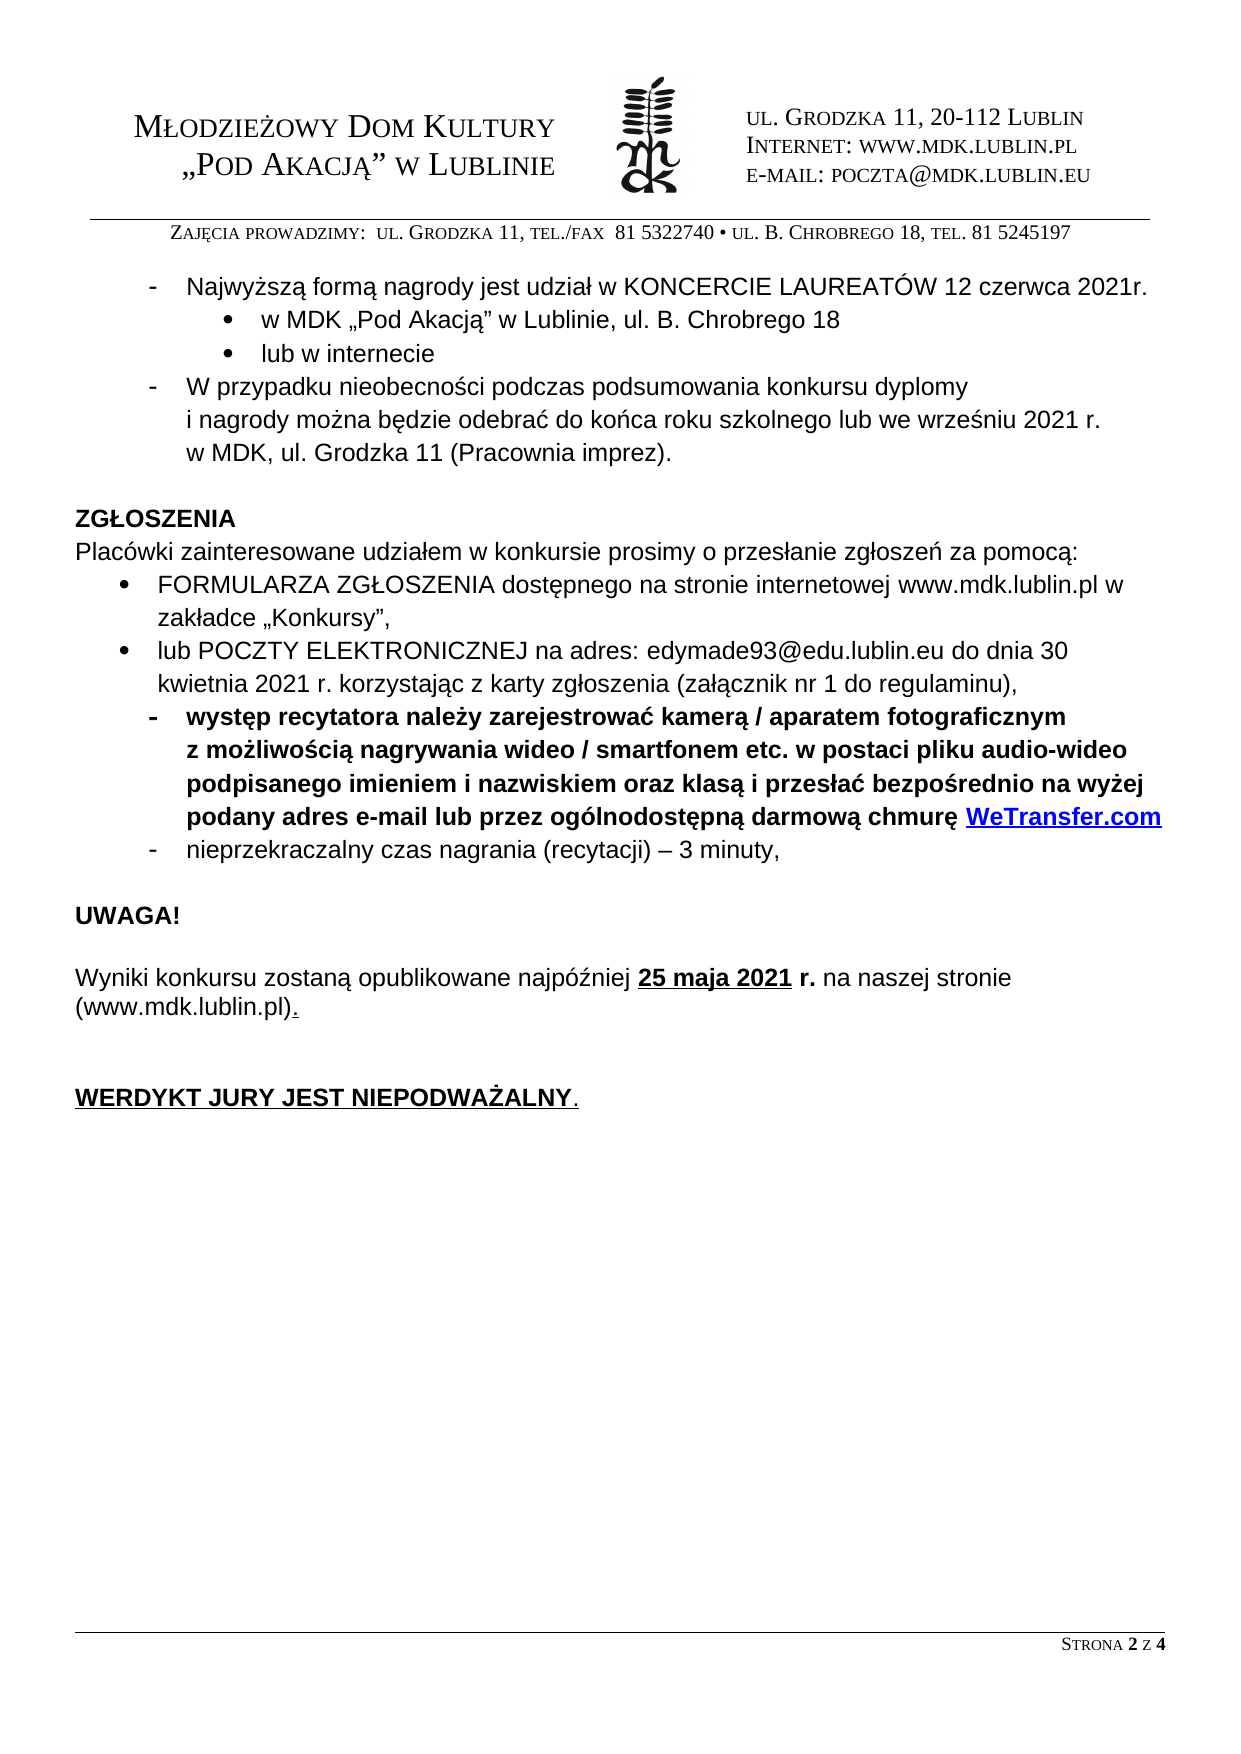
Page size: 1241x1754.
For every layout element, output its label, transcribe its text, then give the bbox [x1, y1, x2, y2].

list lub w internecie [224, 339, 1165, 367]
text WERDYKT JURY JEST NIEPODWAŻALNY. [75, 1083, 1165, 1111]
list występ recytatora należy zarejestrować kamerą / aparatem fotograficznym z możliwością nagrywania wideo / smartfonem etc. w postaci pliku audio-wideo podpisanego imieniem i nazwiskiem oraz klasą i przesłać bezpośrednio na wyżej podany adres e-mail lub przez ogólnodostępną darmową chmurę WeTransfer.com [149, 702, 1165, 830]
text Placówki zainteresowane udziałem w konkursie prosimy o przesłanie zgłoszeń za pomocą: [75, 537, 1165, 566]
list nieprzekraczalny czas nagrania (recytacji) – 3 minuty, [149, 834, 1165, 863]
text Wyniki konkursu zostaną opublikowane najpóźniej 25 maja 2021 r. na naszej stronie (www.mdk.lublin.pl). [75, 963, 1165, 1020]
text UWAGA! [75, 901, 1165, 929]
picture [608, 70, 693, 201]
text w MDK, ul. Grodzka 11 (Pracownia imprez). [186, 438, 1165, 467]
list FORMULARZA ZGŁOSZENIA dostępnego na stronie internetowej www.mdk.lublin.pl w zakładce „Konkursy”, [120, 570, 1165, 632]
list W przypadku nieobecności podczas podsumowania konkursu dyplomy i nagrody można będzie odebrać do końca roku szkolnego lub we wrześniu 2021 r. [149, 372, 1165, 434]
list w MDK „Pod Akacją” w Lublinie, ul. B. Chrobrego 18 [224, 306, 1165, 334]
list Najwyższą formą nagrody jest udział w KONCERCIE LAUREATÓW 12 czerwca 2021r. [149, 272, 1165, 301]
text ZGŁOSZENIA [75, 504, 1165, 533]
list lub POCZTY ELEKTRONICZNEJ na adres: edymade93@edu.lublin.eu do dnia 30 kwietnia 2021 r. korzystając z karty zgłoszenia (załącznik nr 1 do regulaminu), [120, 636, 1165, 698]
